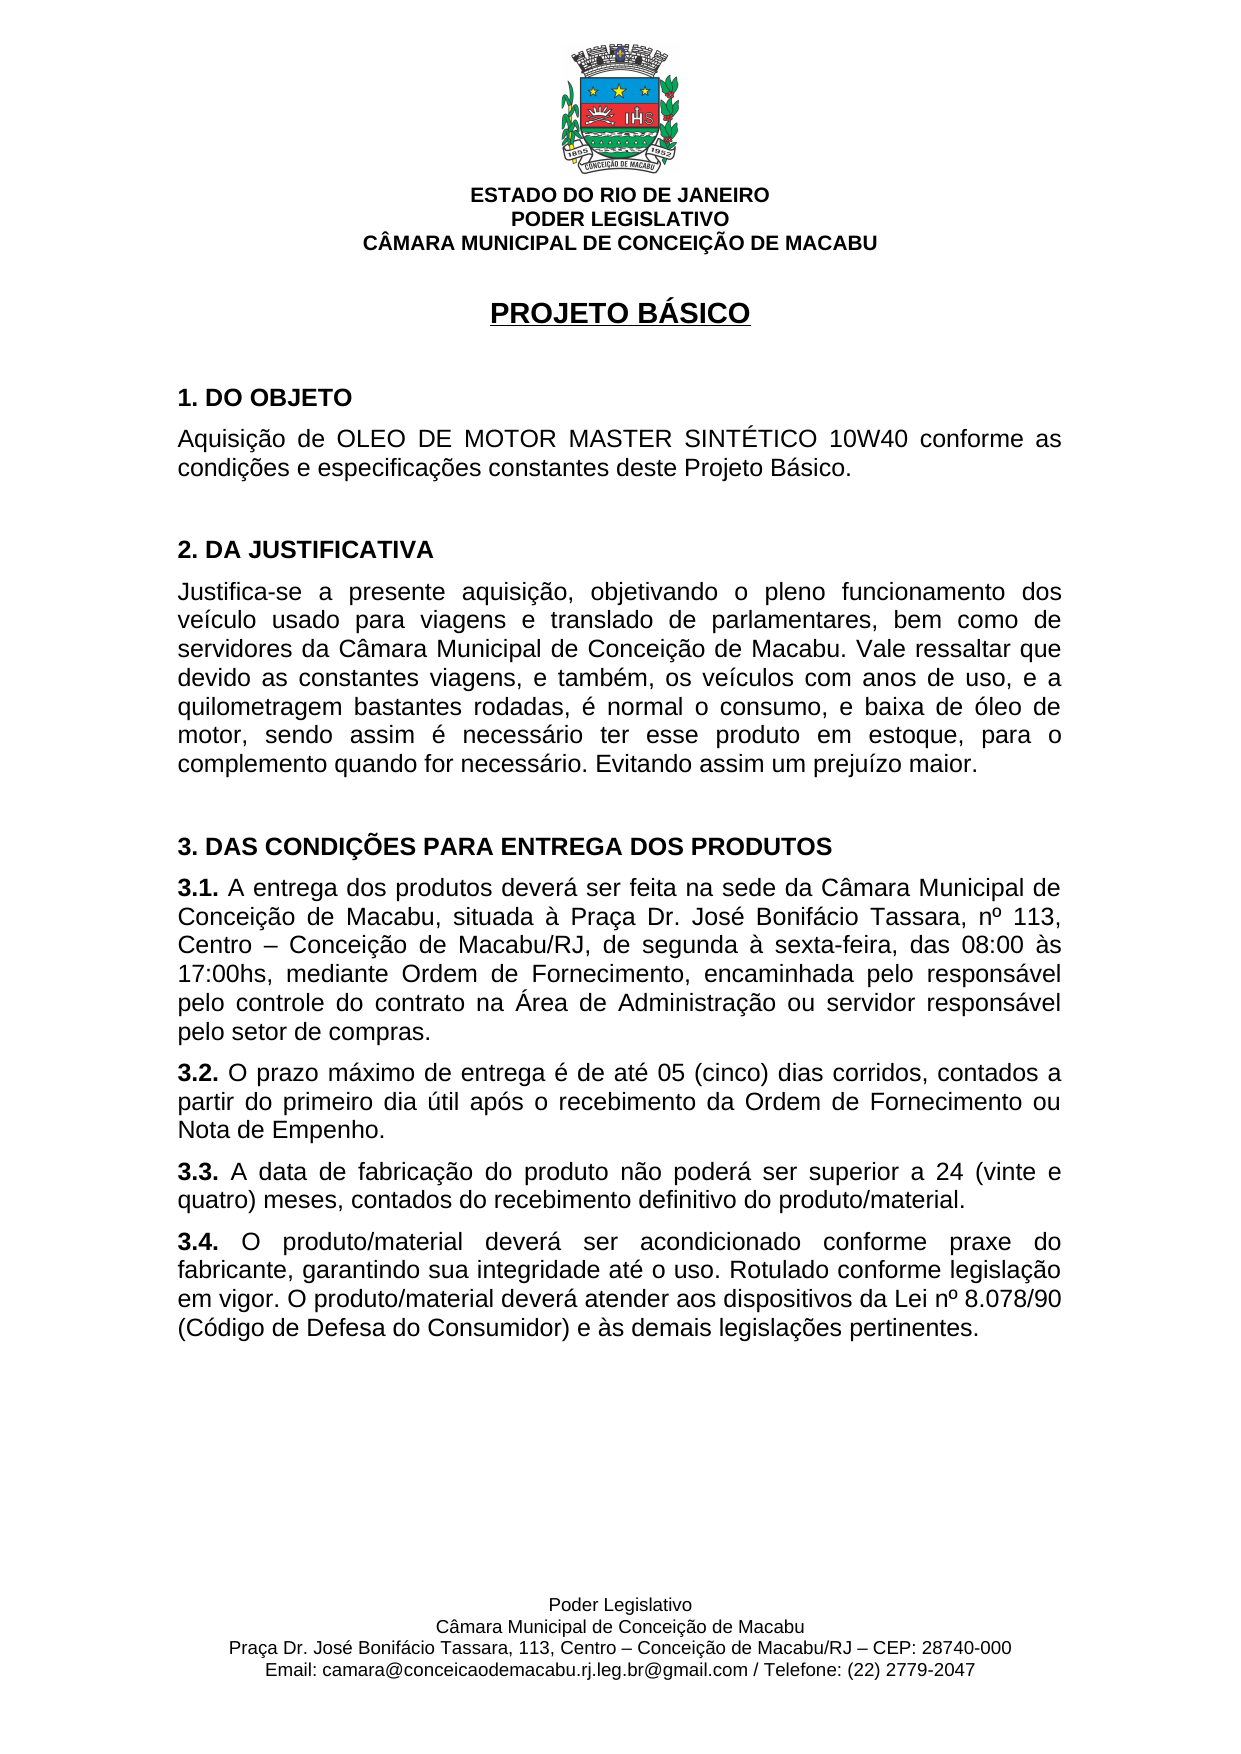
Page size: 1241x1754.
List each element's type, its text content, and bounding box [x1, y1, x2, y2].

text Justifica-se a presente aquisição, objetivando o pleno funcionamento dos veículo usado para viagens e translado de parlamentares, bem como de servidores da Câmara Municipal de Conceição de Macabu. Vale ressaltar que devido as constantes viagens, e também, os veículos com anos de uso, e a quilometragem bastantes rodadas, é normal o consumo, e baixa de óleo de motor, sendo assim é necessário ter esse produto em estoque, para o complemento quando for necessário. Evitando assim um prejuízo maior. [177, 577, 1063, 778]
text Aquisição de OLEO DE MOTOR MASTER SINTÉTICO 10W40 conforme as condições e especificações constantes deste Projeto Básico. [177, 424, 1063, 482]
text 1. DO OBJETO [177, 383, 1063, 412]
text PROJETO BÁSICO [177, 296, 1063, 329]
text 3. DAS CONDIÇÕES PARA ENTREGA DOS PRODUTOS [177, 832, 1063, 860]
text 3.3. A data de fabricação do produto não poderá ser superior a 24 (vinte e quatro) meses, contados do recebimento definitivo do produto/material. [177, 1157, 1063, 1214]
text 2. DA JUSTIFICATIVA [177, 535, 1063, 564]
text 3.2. O prazo máximo de entrega é de até 05 (cinco) dias corridos, contados a partir do primeiro dia útil após o recebimento da Ordem de Fornecimento ou Nota de Empenho. [177, 1058, 1063, 1144]
text 3.1. A entrega dos produtos deverá ser feita na sede da Câmara Municipal de Conceição de Macabu, situada à Praça Dr. José Bonifácio Tassara, nº 113, Centro – Conceição de Macabu/RJ, de segunda à sexta-feira, das 08:00 às 17:00hs, mediante Ordem de Fornecimento, encaminhada pelo responsável pelo controle do contrato na Área de Administração ou servidor responsável pelo setor de compras. [177, 873, 1063, 1045]
picture [561, 44, 679, 174]
text 3.4. O produto/material deverá ser acondicionado conforme praxe do fabricante, garantindo sua integridade até o uso. Rotulado conforme legislação em vigor. O produto/material deverá atender aos dispositivos da Lei nº 8.078/90 (Código de Defesa do Consumidor) e às demais legislações pertinentes. [177, 1227, 1063, 1342]
